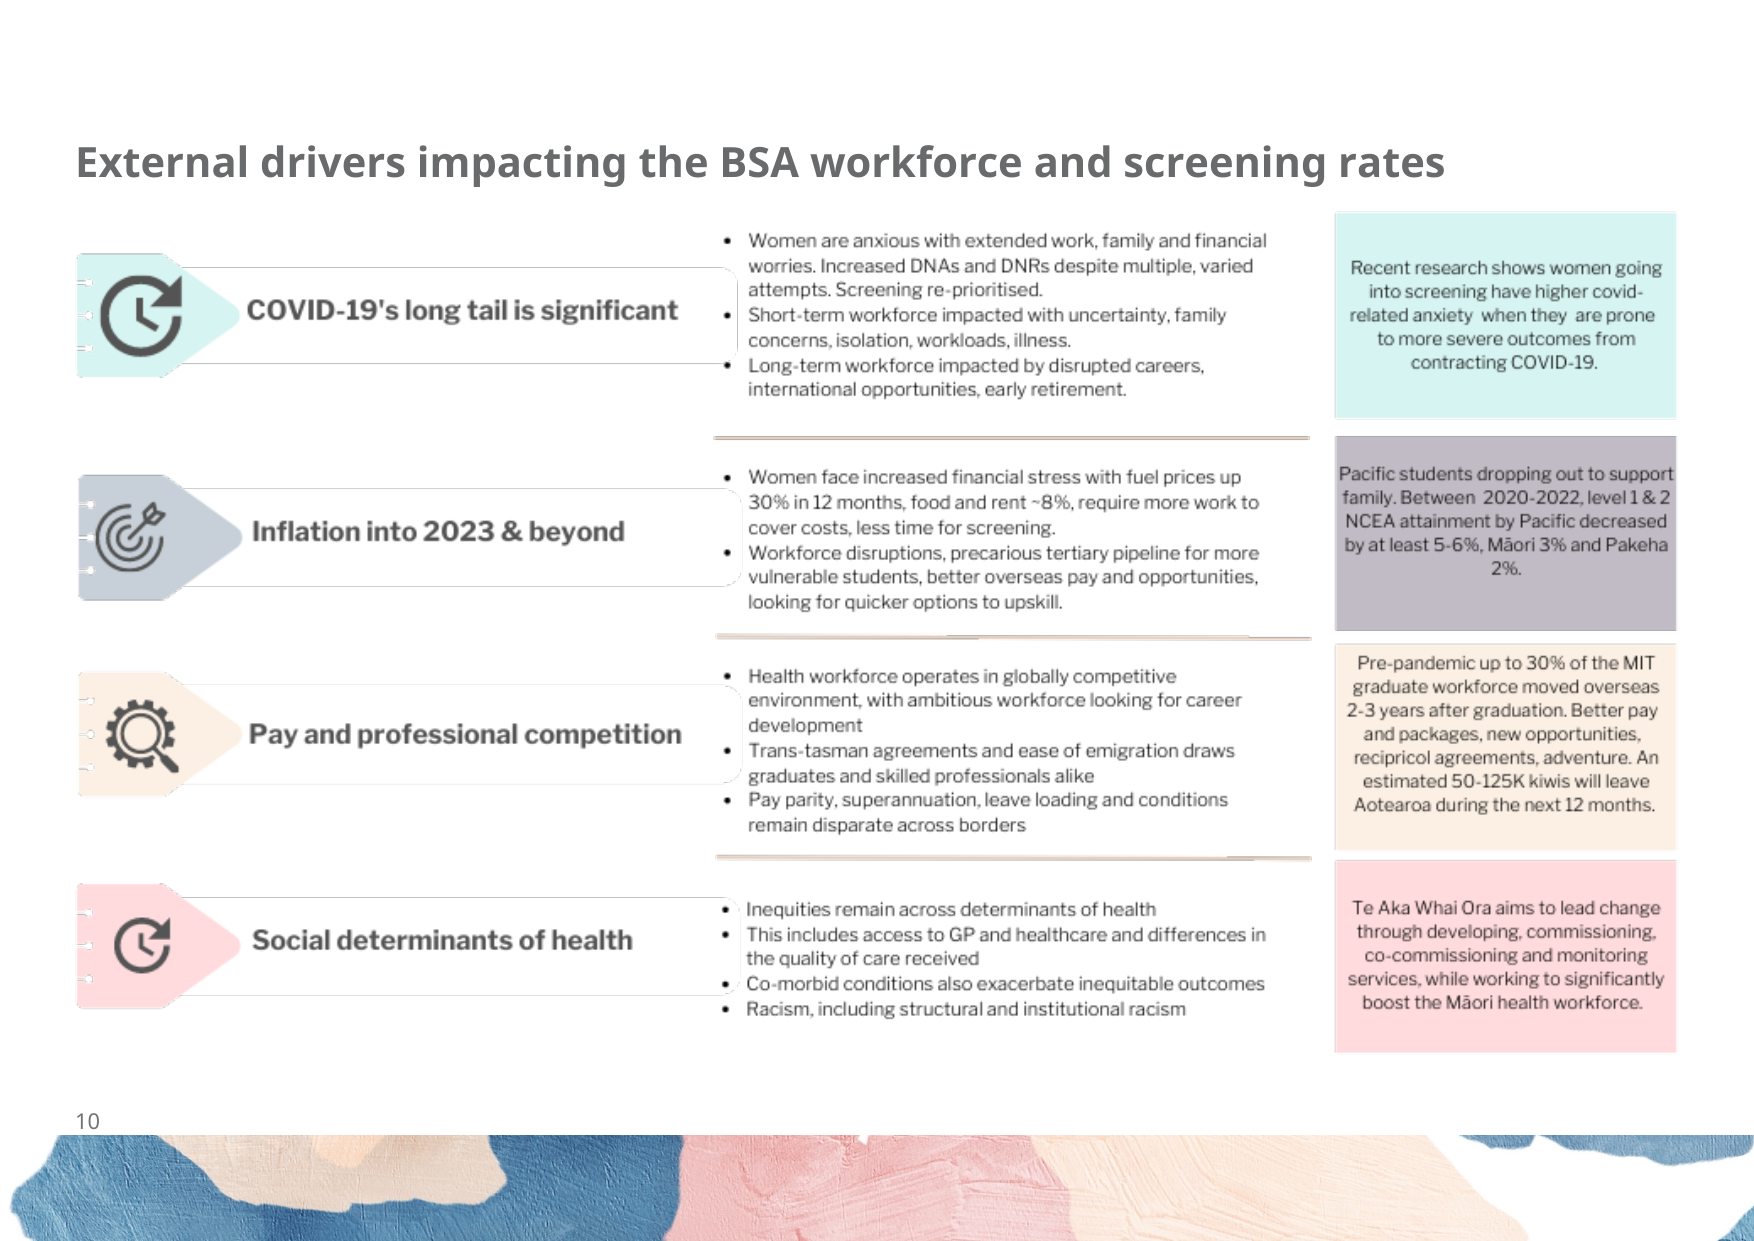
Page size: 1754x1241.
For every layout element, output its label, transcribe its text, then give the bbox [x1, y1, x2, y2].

subtitle External drivers impacting the BSA workforce and screening rates [75, 133, 1679, 190]
picture [1, 1135, 1754, 1241]
picture [62, 195, 1690, 1066]
